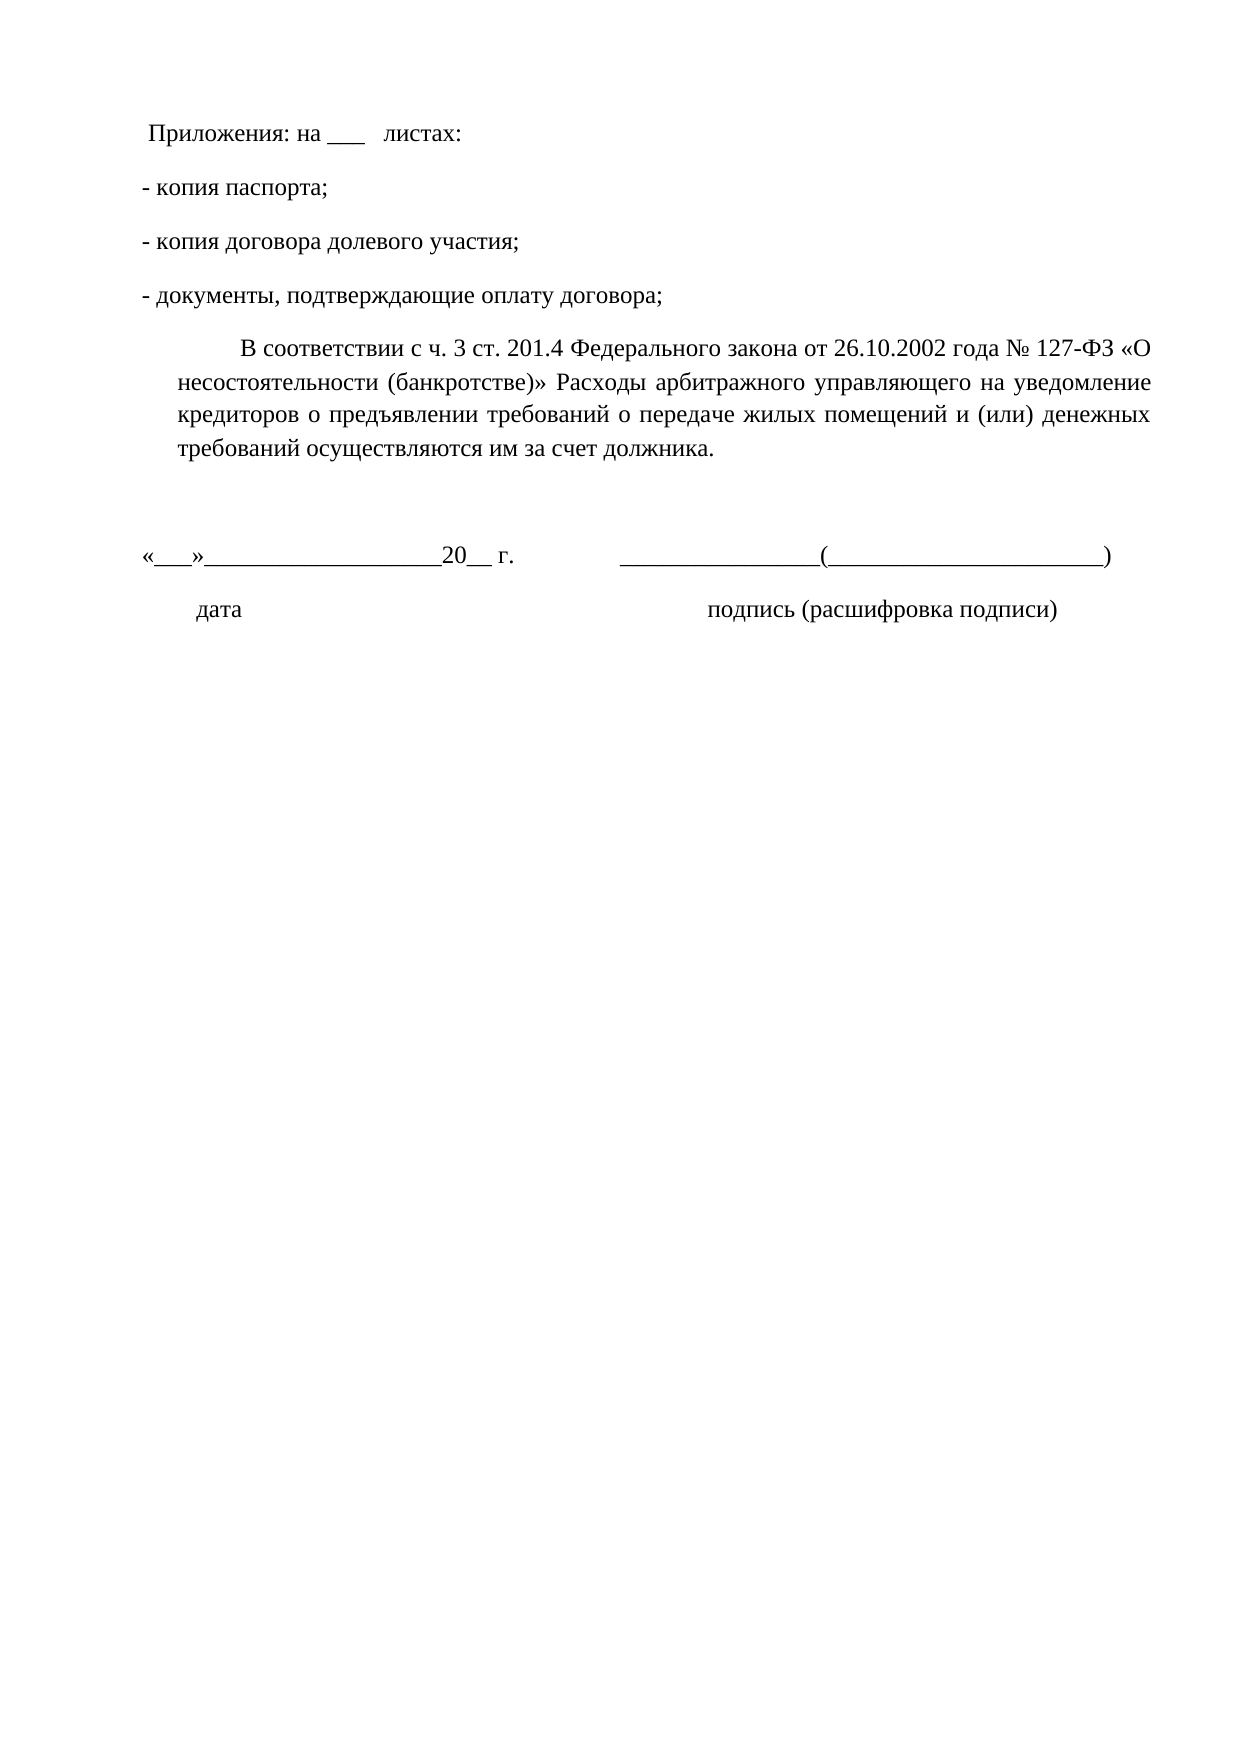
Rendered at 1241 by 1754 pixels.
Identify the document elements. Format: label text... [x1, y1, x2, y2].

text «___»___________________20__ г. ________________(______________________) [118, 540, 1152, 569]
text Приложения: на ___ листах: [118, 118, 1152, 147]
text В соответствии с ч. 3 ст. 201.4 Федерального закона от 26.10.2002 года № 127-ФЗ «О несостоятельности (банкротстве)» Расходы арбитражного управляющего на уведомление кредиторов о предъявлении требований о передаче жилых помещений и (или) денежных требований осуществляются им за счет должника. [177, 333, 1152, 461]
text дата подпись (расшифровка подписи) [118, 594, 1152, 623]
text - копия паспорта; [118, 172, 1152, 201]
text - копия договора долевого участия; [118, 226, 1152, 254]
text - документы, подтверждающие оплату договора; [118, 280, 1152, 308]
